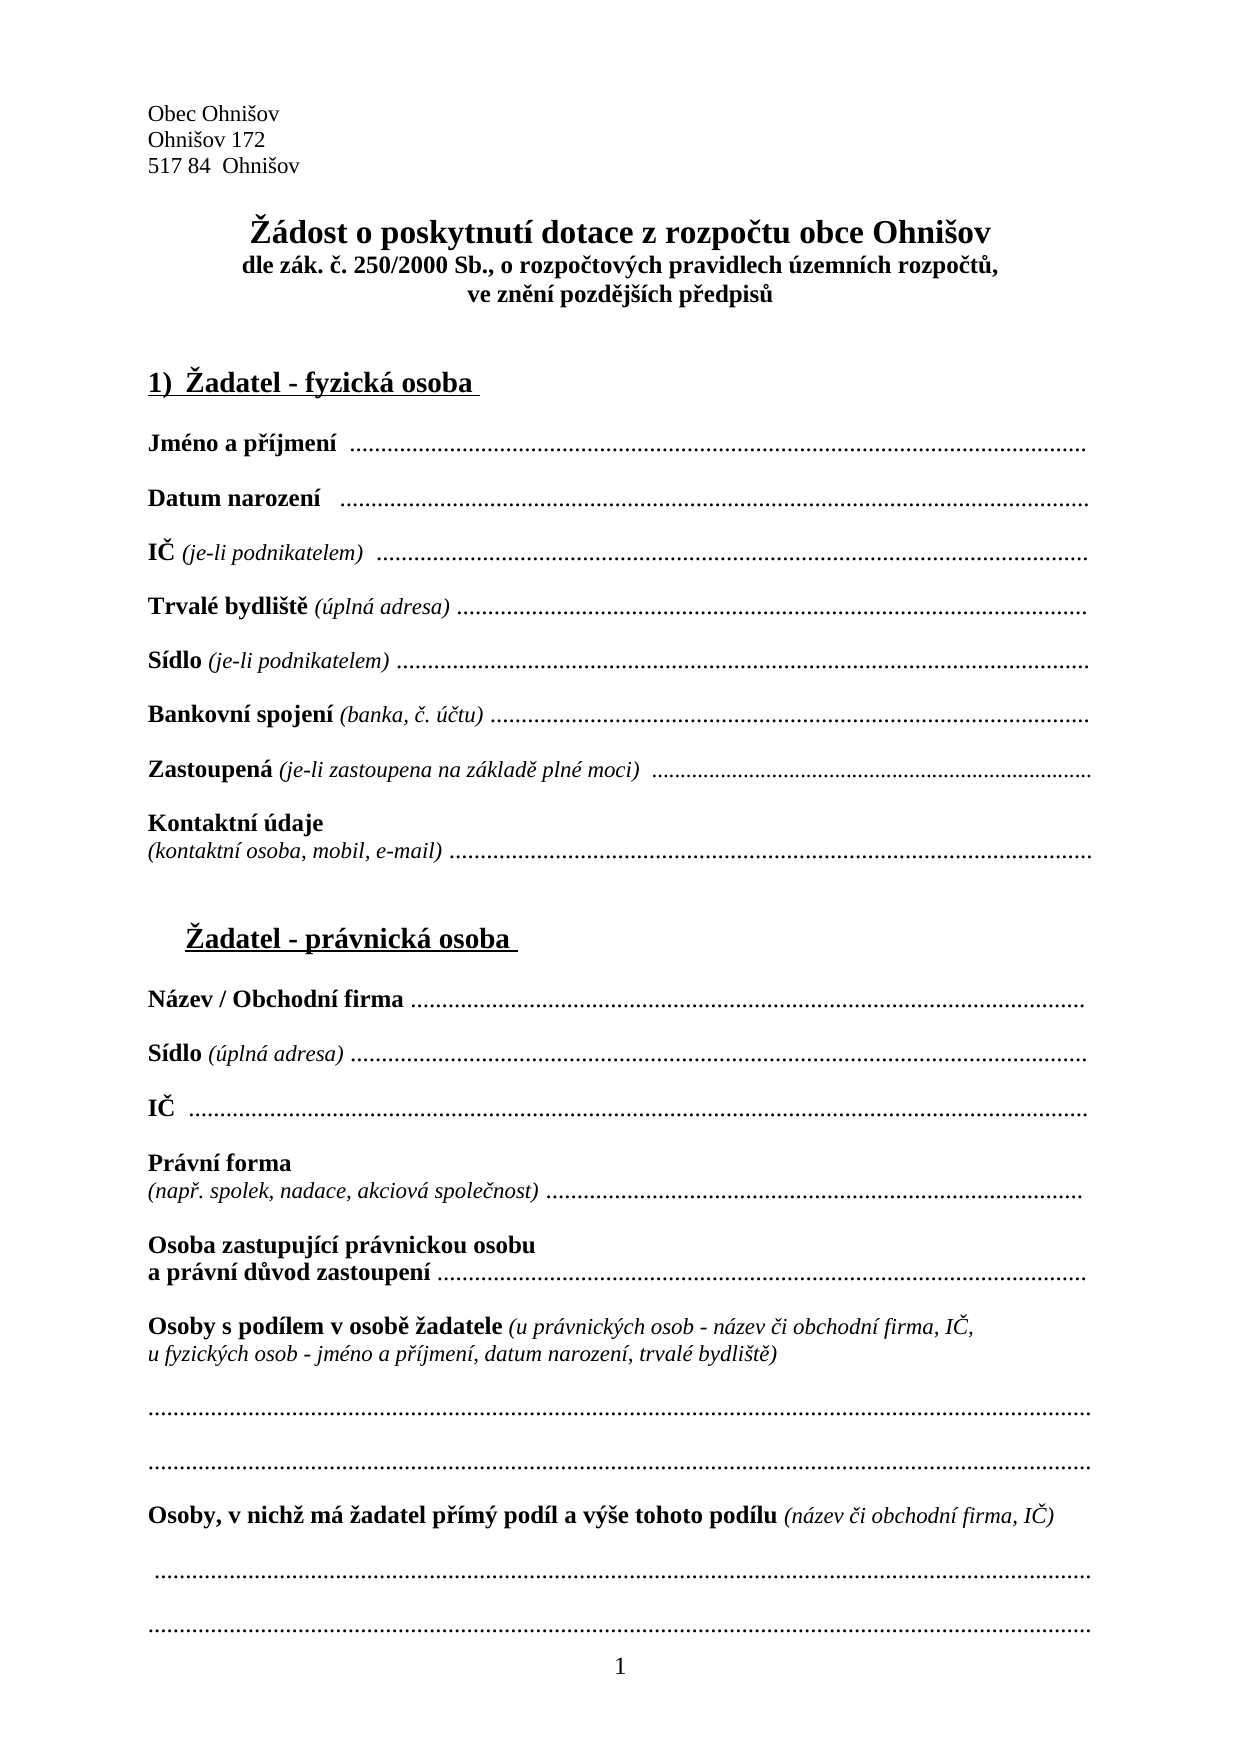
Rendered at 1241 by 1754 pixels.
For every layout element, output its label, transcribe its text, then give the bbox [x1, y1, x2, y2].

text dle zák. č. 250/2000 Sb., o rozpočtových pravidlech územních rozpočtů, [148, 251, 1092, 279]
text Osoby s podílem v osobě žadatele (u právnických osob - název či obchodní firma, IČ, [148, 1313, 1092, 1340]
text Kontaktní údaje [148, 809, 1092, 837]
text Jméno a příjmení ...................................................................................................................... [148, 428, 1092, 457]
text ....................................................................................................................................................... [148, 1394, 1092, 1421]
text Trvalé bydliště (úplná adresa) ..................................................................................................... [148, 593, 1092, 620]
text ....................................................................................................................................................... [148, 1611, 1092, 1638]
text 517 84 Ohnišov [148, 152, 1092, 179]
text Bankovní spojení (banka, č. účtu) ................................................................................................ [148, 701, 1092, 728]
text Žadatel - právnická osoba [148, 921, 1092, 955]
text Datum narození ........................................................................................................................ [148, 484, 1092, 512]
text u fyzických osob - jméno a příjmení, datum narození, trvalé bydliště) [148, 1340, 1092, 1367]
text Sídlo (je-li podnikatelem) ............................................................................................................... [148, 647, 1092, 674]
text (kontaktní osoba, mobil, e-mail) ....................................................................................................... [148, 837, 1092, 864]
text IČ (je-li podnikatelem) .................................................................................................................. [148, 539, 1092, 566]
text IČ ................................................................................................................................................ [148, 1094, 1092, 1121]
text Název / Obchodní firma ............................................................................................................ [148, 984, 1092, 1013]
text ....................................................................................................................................................... [148, 1448, 1092, 1475]
text a právní důvod zastoupení ........................................................................................................ [148, 1258, 1092, 1286]
text ...................................................................................................................................................... [148, 1556, 1092, 1583]
text Právní forma [148, 1150, 1092, 1177]
text Sídlo (úplná adresa) ...................................................................................................................... [148, 1040, 1092, 1067]
text Žádost o poskytnutí dotace z rozpočtu obce Ohnišov [148, 212, 1092, 251]
text (např. spolek, nadace, akciová společnost) ...................................................................................... [148, 1177, 1092, 1204]
text Zastoupená (je-li zastoupena na základě plné moci) ............................................................................. [148, 755, 1092, 809]
text 1) Žadatel - fyzická osoba [148, 366, 1092, 399]
text Osoby, v nichž má žadatel přímý podíl a výše tohoto podílu (název či obchodní firma, IČ) [148, 1502, 1092, 1529]
text ve znění pozdějších předpisů [148, 279, 1092, 308]
text Ohnišov 172 [148, 126, 1092, 152]
text Obec Ohnišov [148, 99, 1092, 126]
text Osoba zastupující právnickou osobu [148, 1231, 1092, 1258]
